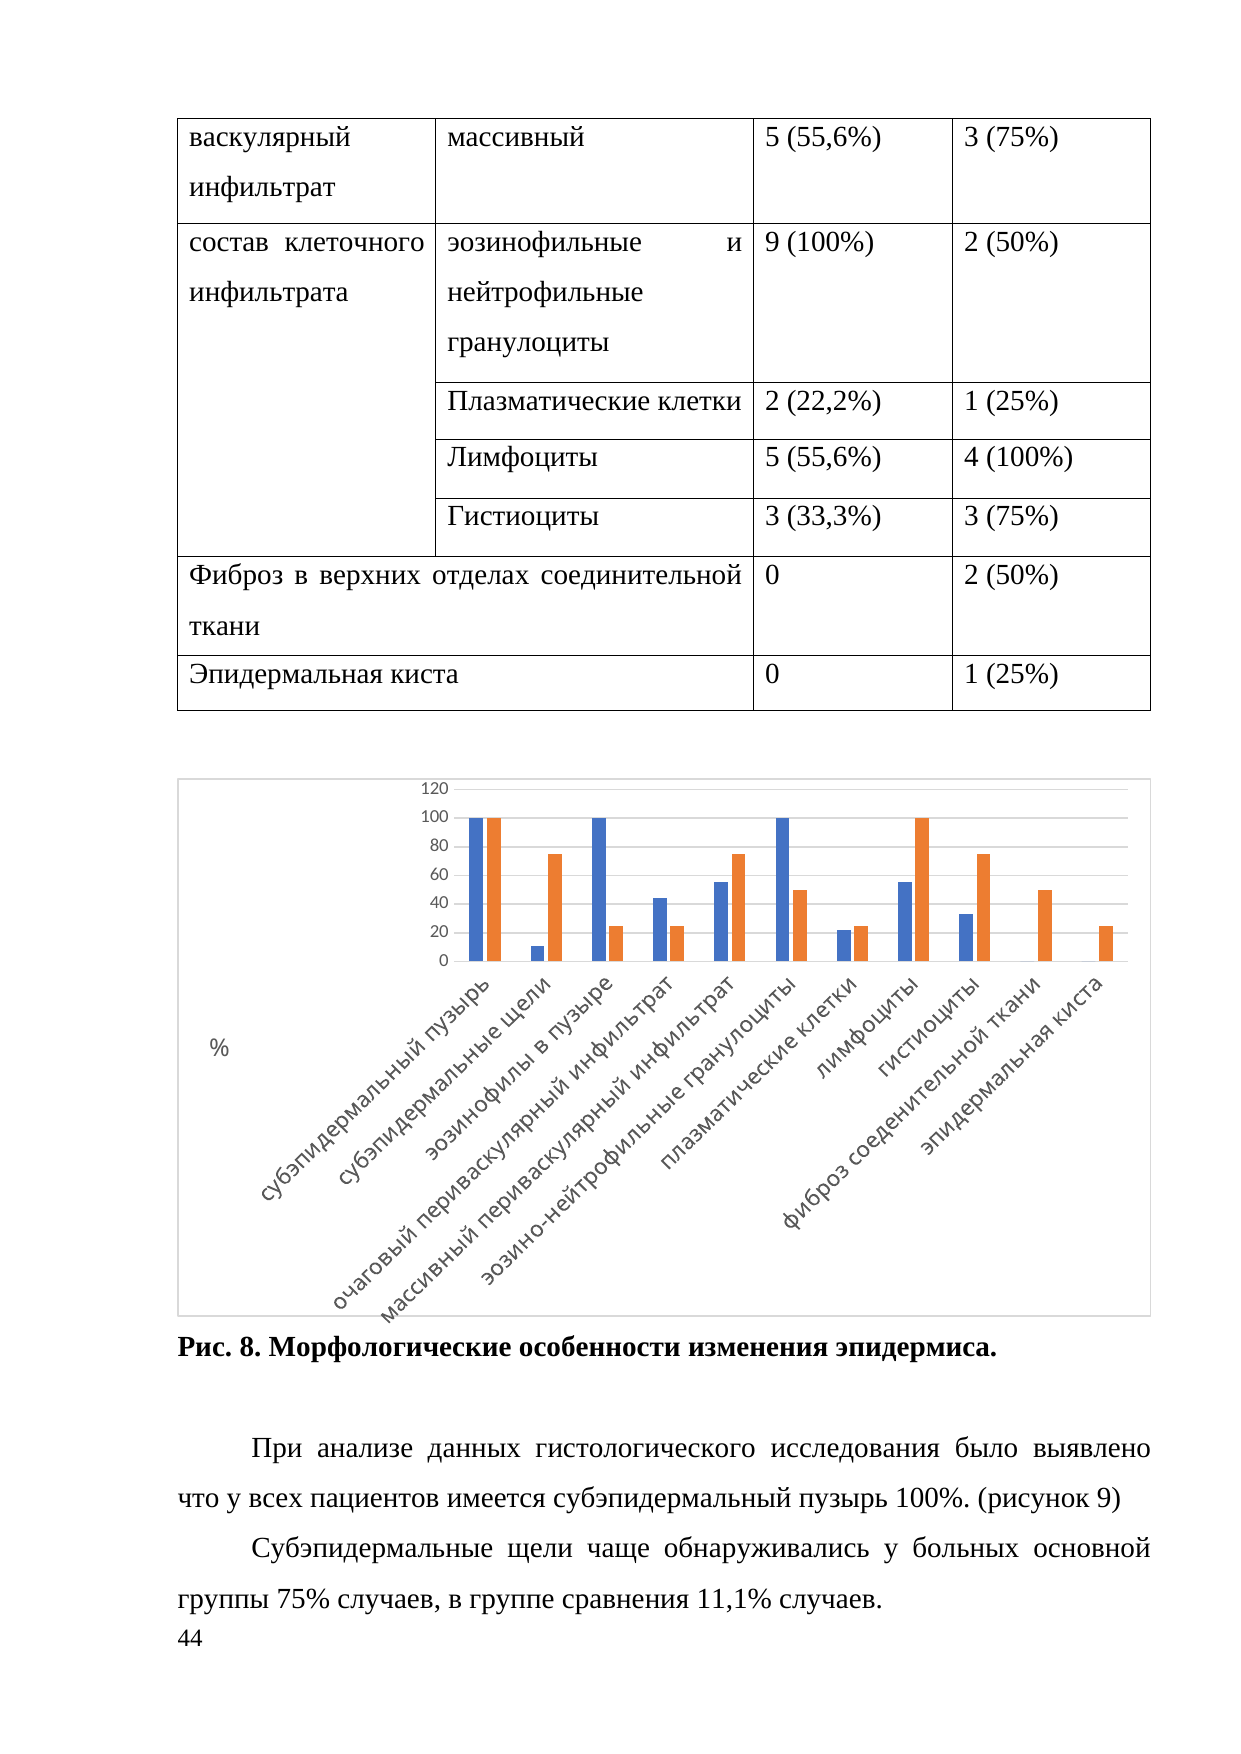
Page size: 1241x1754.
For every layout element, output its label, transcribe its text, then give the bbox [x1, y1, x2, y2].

table_cell 2 (50%) [953, 557, 1150, 655]
table_cell Гистиоциты [436, 499, 753, 556]
table_cell эозинофильные и нейтрофильные гранулоциты [436, 224, 753, 382]
table_cell 5 (55,6%) [754, 440, 952, 497]
table_cell 3 (75%) [953, 119, 1150, 223]
table_cell 1 (25%) [953, 383, 1150, 438]
table_cell массивный [436, 119, 753, 223]
table_cell 1 (25%) [953, 656, 1150, 710]
table_cell 2 (50%) [953, 224, 1150, 382]
table_cell 0 [754, 557, 952, 655]
table_cell 3 (75%) [953, 499, 1150, 556]
table_cell Лимфоциты [436, 440, 753, 497]
table_cell Фиброз в верхних отделах соединительной ткани [178, 557, 753, 655]
table_cell 4 (100%) [953, 440, 1150, 497]
text Субэпидермальные щели чаще обнаруживались у больных основной группы 75% случаев, в группе сравнения 11,1% случаев. [177, 1531, 1152, 1614]
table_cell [178, 119, 435, 223]
table_cell Плазматические клетки [436, 383, 753, 438]
table_cell 0 [754, 656, 952, 710]
table_cell Эпидермальная киста [178, 656, 753, 710]
table_cell 3 (33,3%) [754, 499, 952, 556]
table_cell состав клеточного инфильтрата [178, 224, 435, 556]
table_cell 9 (100%) [754, 224, 952, 382]
table_cell 2 (22,2%) [754, 383, 952, 438]
text Рис. 8. Морфологические особенности изменения эпидермиса. [177, 1329, 1152, 1363]
text При анализе данных гистологического исследования было выявлено что у всех пациентов имеется субэпидермальный пузырь 100%. (рисунок 9) [177, 1430, 1152, 1514]
table_cell 5 (55,6%) [754, 119, 952, 223]
